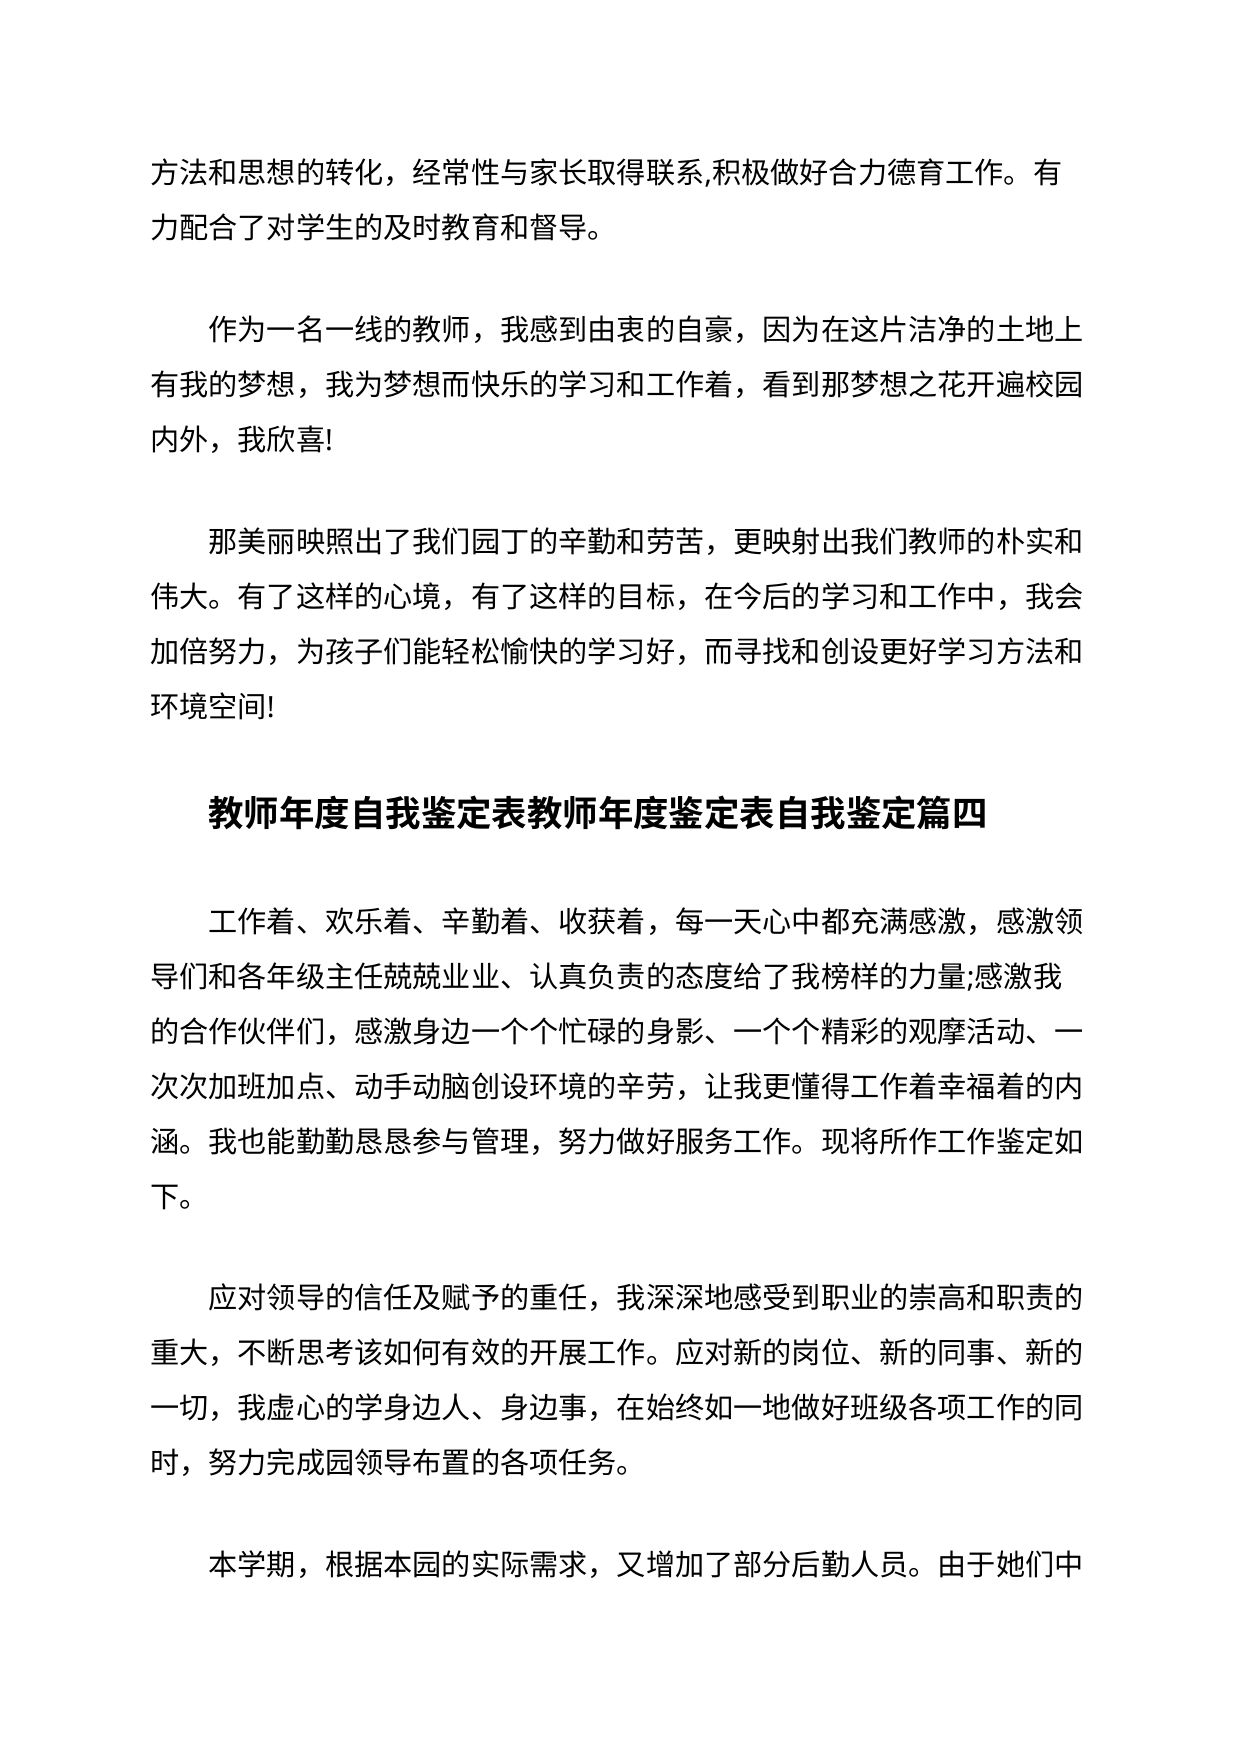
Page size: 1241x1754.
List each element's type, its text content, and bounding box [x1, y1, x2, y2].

text 那美丽映照出了我们园丁的辛勤和劳苦，更映射出我们教师的朴实和伟大。有了这样的心境，有了这样的目标，在今后的学习和工作中，我会加倍努力，为孩子们能轻松愉快的学习好，而寻找和创设更好学习方法和环境空间! [150, 518, 1090, 726]
text 应对领导的信任及赋予的重任，我深深地感受到职业的崇高和职责的重大，不断思考该如何有效的开展工作。应对新的岗位、新的同事、新的一切，我虚心的学身边人、身边事，在始终如一地做好班级各项工作的同时，努力完成园领导布置的各项任务。 [150, 1275, 1090, 1482]
text 作为一名一线的教师，我感到由衷的自豪，因为在这片洁净的土地上有我的梦想，我为梦想而快乐的学习和工作着，看到那梦想之花开遍校园内外，我欣喜! [150, 307, 1090, 459]
text 工作着、欢乐着、辛勤着、收获着，每一天心中都充满感激，感激领导们和各年级主任兢兢业业、认真负责的态度给了我榜样的力量;感激我的合作伙伴们，感激身边一个个忙碌的身影、一个个精彩的观摩活动、一次次加班加点、动手动脑创设环境的辛劳，让我更懂得工作着幸福着的内涵。我也能勤勤恳恳参与管理，努力做好服务工作。现将所作工作鉴定如下。 [150, 899, 1090, 1216]
text 教师年度自我鉴定表教师年度鉴定表自我鉴定篇四 [150, 785, 1090, 836]
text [150, 150, 1090, 247]
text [150, 1541, 1090, 1584]
